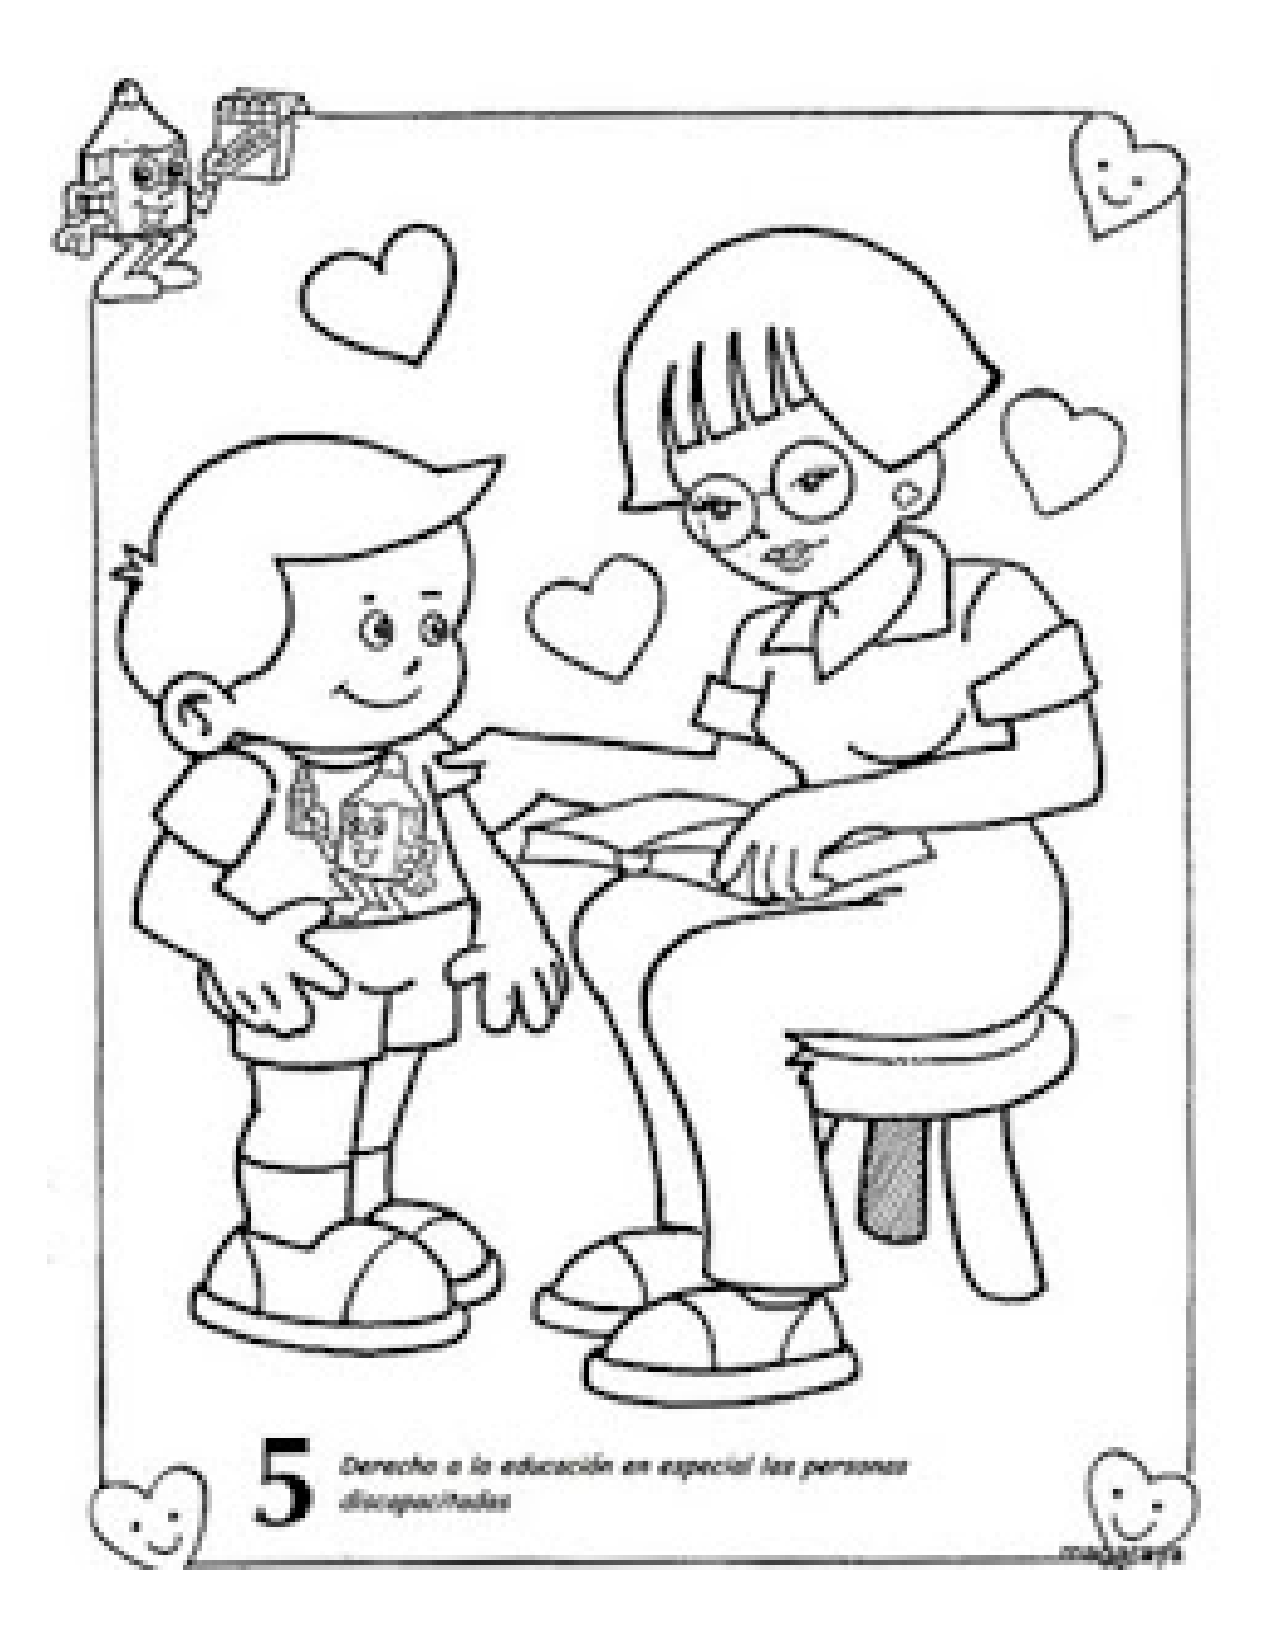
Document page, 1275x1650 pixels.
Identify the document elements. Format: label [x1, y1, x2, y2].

picture [47, 65, 1221, 1570]
